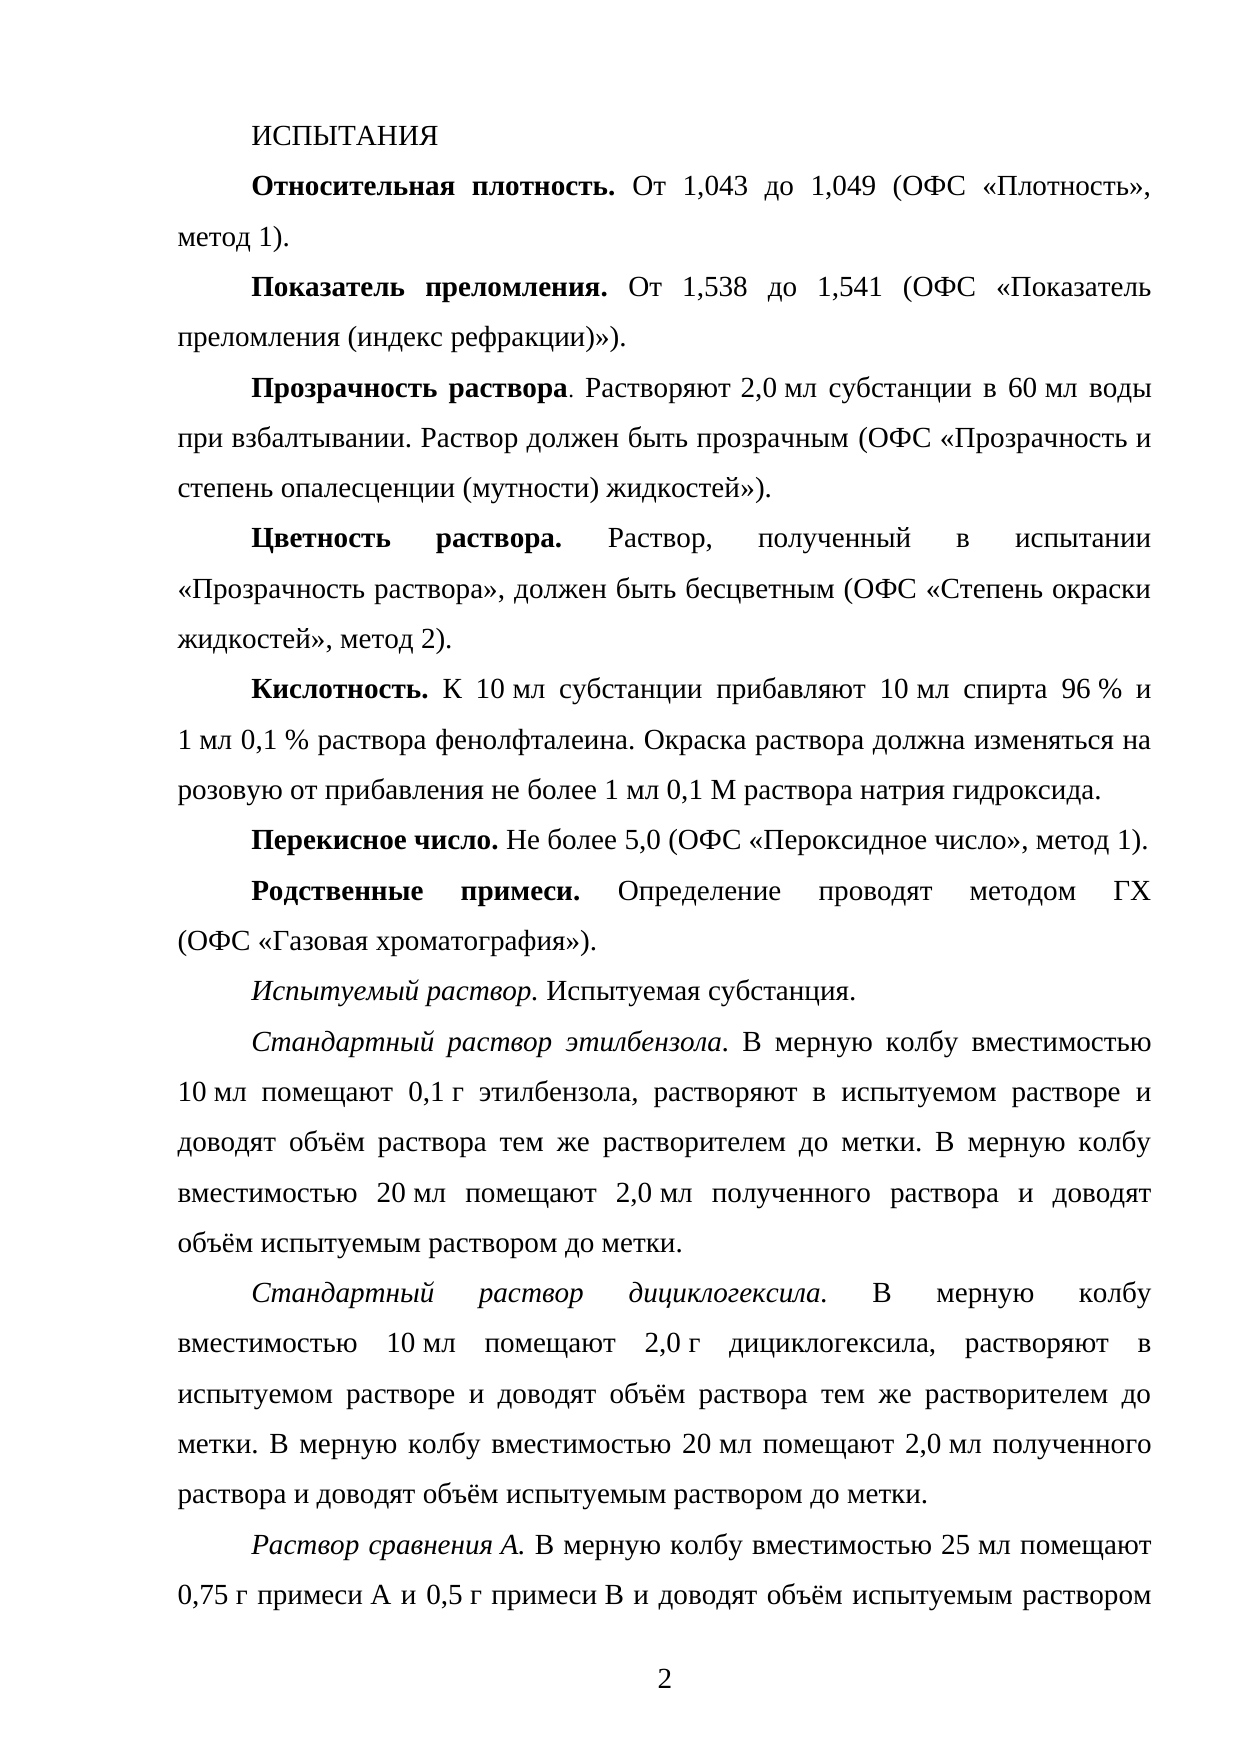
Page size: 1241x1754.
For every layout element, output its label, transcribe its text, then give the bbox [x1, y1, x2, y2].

text Цветность раствора. Раствор, полученный в испытании «Прозрачность раствора», должен быть бесцветным (ОФС «Степень окраски жидкостей», метод 2). [177, 521, 1152, 655]
text Родственные примеси. Определение проводят методом ГХ (ОФС «Газовая хроматография»). [177, 873, 1152, 957]
text Прозрачность раствора. Растворяют 2,0 мл субстанции в 60 мл воды при взбалтывании. Раствор должен быть прозрачным (ОФС «Прозрачность и степень опалесценции (мутности) жидкостей»). [177, 370, 1152, 504]
text Испытуемый раствор. Испытуемая субстанция. [177, 973, 1152, 1007]
text Показатель преломления. От 1,538 до 1,541 (ОФС «Показатель преломления (индекс рефракции)»). [177, 269, 1152, 353]
text ИСПЫТАНИЯ [177, 118, 1152, 152]
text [177, 1527, 1152, 1611]
text Кислотность. К 10 мл субстанции прибавляют 10 мл спирта 96 % и 1 мл 0,1 % раствора фенолфталеина. Окраска раствора должна изменяться на розовую от прибавления не более 1 мл 0,1 М раствора натрия гидроксида. [177, 672, 1152, 806]
text Перекисное число. Не более 5,0 (ОФС «Пероксидное число», метод 1). [177, 822, 1152, 856]
text Относительная плотность. От 1,043 до 1,049 (ОФС «Плотность», метод 1). [177, 168, 1152, 252]
text Стандартный раствор дициклогексила. В мерную колбу вместимостью 10 мл помещают 2,0 г дициклогексила, растворяют в испытуемом растворе и доводят объём раствора тем же растворителем до метки. В мерную колбу вместимостью 20 мл помещают 2,0 мл полученного раствора и доводят объём испытуемым раствором до метки. [177, 1275, 1152, 1510]
text Стандартный раствор этилбензола. В мерную колбу вместимостью 10 мл помещают 0,1 г этилбензола, растворяют в испытуемом растворе и доводят объём раствора тем же растворителем до метки. В мерную колбу вместимостью 20 мл помещают 2,0 мл полученного раствора и доводят объём испытуемым раствором до метки. [177, 1024, 1152, 1258]
